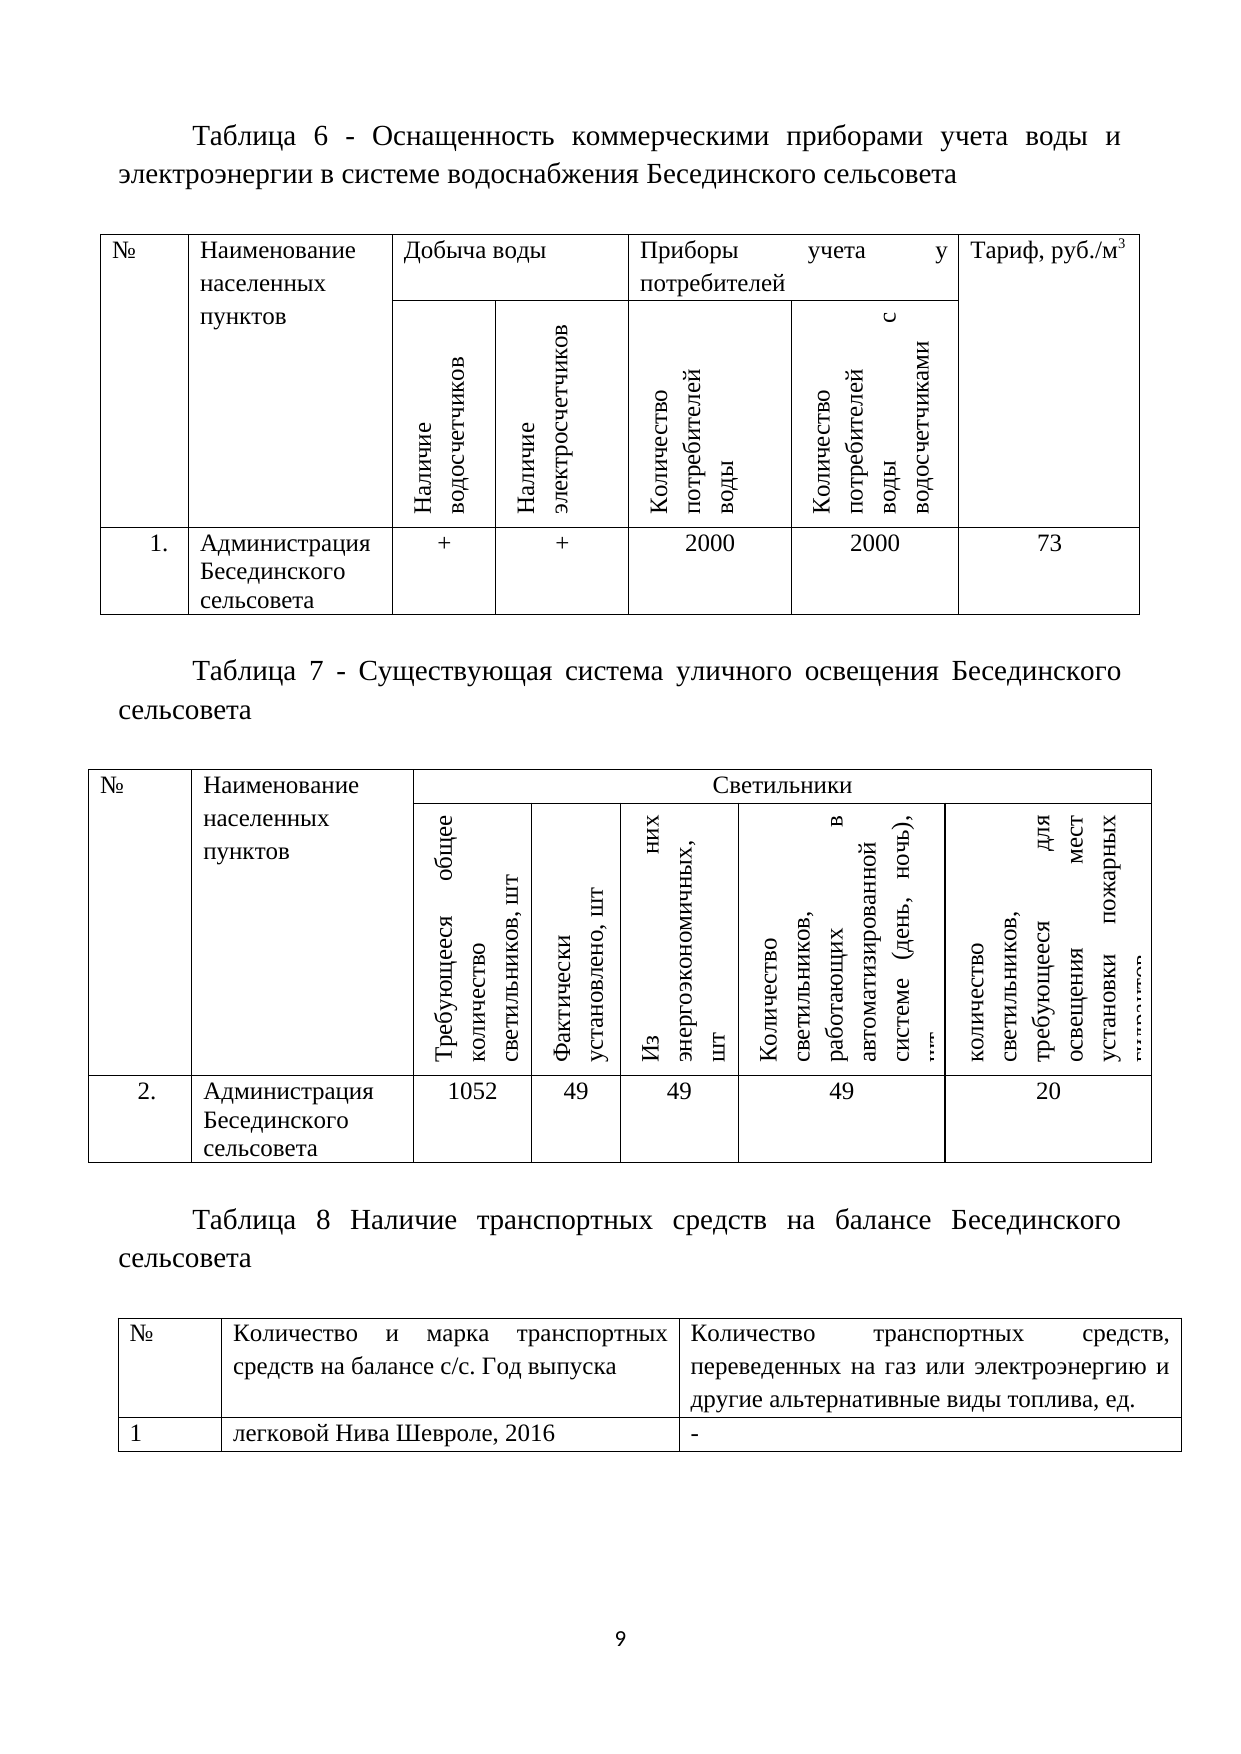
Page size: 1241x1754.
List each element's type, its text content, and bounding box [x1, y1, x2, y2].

table_header Приборы учета у потребителей [629, 235, 958, 300]
table_cell 49 [739, 1076, 944, 1162]
table_cell Количество потребителей воды с водосчетчиками [792, 301, 958, 527]
table_cell [89, 1076, 191, 1162]
table_cell 2000 [629, 528, 791, 614]
table_cell Администрация Бесединского сельсовета [189, 528, 392, 614]
text Таблица 7 - Существующая система уличного освещения Бесединского сельсовета [118, 653, 1122, 726]
table_cell 20 [946, 1076, 1151, 1162]
table_cell Количество светильников, работающих в автоматизированной системе (день, ночь), шт [739, 804, 944, 1075]
table_header Количество и марка транспортных средств на балансе с/с. Год выпуска [222, 1319, 679, 1417]
text Таблица 8 Наличие транспортных средств на балансе Бесединского сельсовета [118, 1202, 1122, 1274]
table_header № [101, 235, 188, 527]
table_cell + [496, 528, 628, 614]
table_header № [119, 1319, 221, 1417]
table_cell легковой Нива Шевроле, 2016 [222, 1418, 679, 1451]
table_cell 49 [532, 1076, 620, 1162]
table_cell Фактически установлено, шт [532, 804, 620, 1075]
table_cell [101, 528, 188, 614]
table_header Тариф, руб./м3 [959, 235, 1139, 527]
table_cell 2000 [792, 528, 958, 614]
table_cell 49 [621, 1076, 738, 1162]
text Таблица 6 - Оснащенность коммерческими приборами учета воды и электроэнергии в системе водоснабжения Бесединского сельсовета [118, 118, 1122, 190]
table_header Количество транспортных средств, переведенных на газ или электроэнергию и другие альтернативные виды топлива, ед. [680, 1319, 1181, 1417]
table_cell - [680, 1418, 1181, 1451]
table_cell Администрация Бесединского сельсовета [192, 1076, 413, 1162]
table_cell Количество потребителей воды [629, 301, 791, 527]
table_cell Из них энергоэкономичных, шт [621, 804, 738, 1075]
table_header № [89, 770, 191, 1075]
table_header Светильники [414, 770, 1151, 803]
table_cell 73 [959, 528, 1139, 614]
table_cell + [393, 528, 495, 614]
table_cell Требующееся общее количество светильников, шт [414, 804, 531, 1075]
table_cell 1 [119, 1418, 221, 1451]
table_header Наименование населенных пунктов [189, 235, 392, 527]
table_cell Наличие электросчетчиков [496, 301, 628, 527]
table_header Добыча воды [393, 235, 628, 300]
table_cell количество светильников, требующееся для освещения мест установки пожарных гидрантов [946, 804, 1151, 1075]
table_cell 1052 [414, 1076, 531, 1162]
table_cell Наличие водосчетчиков [393, 301, 495, 527]
table_header Наименование населенных пунктов [192, 770, 413, 1075]
